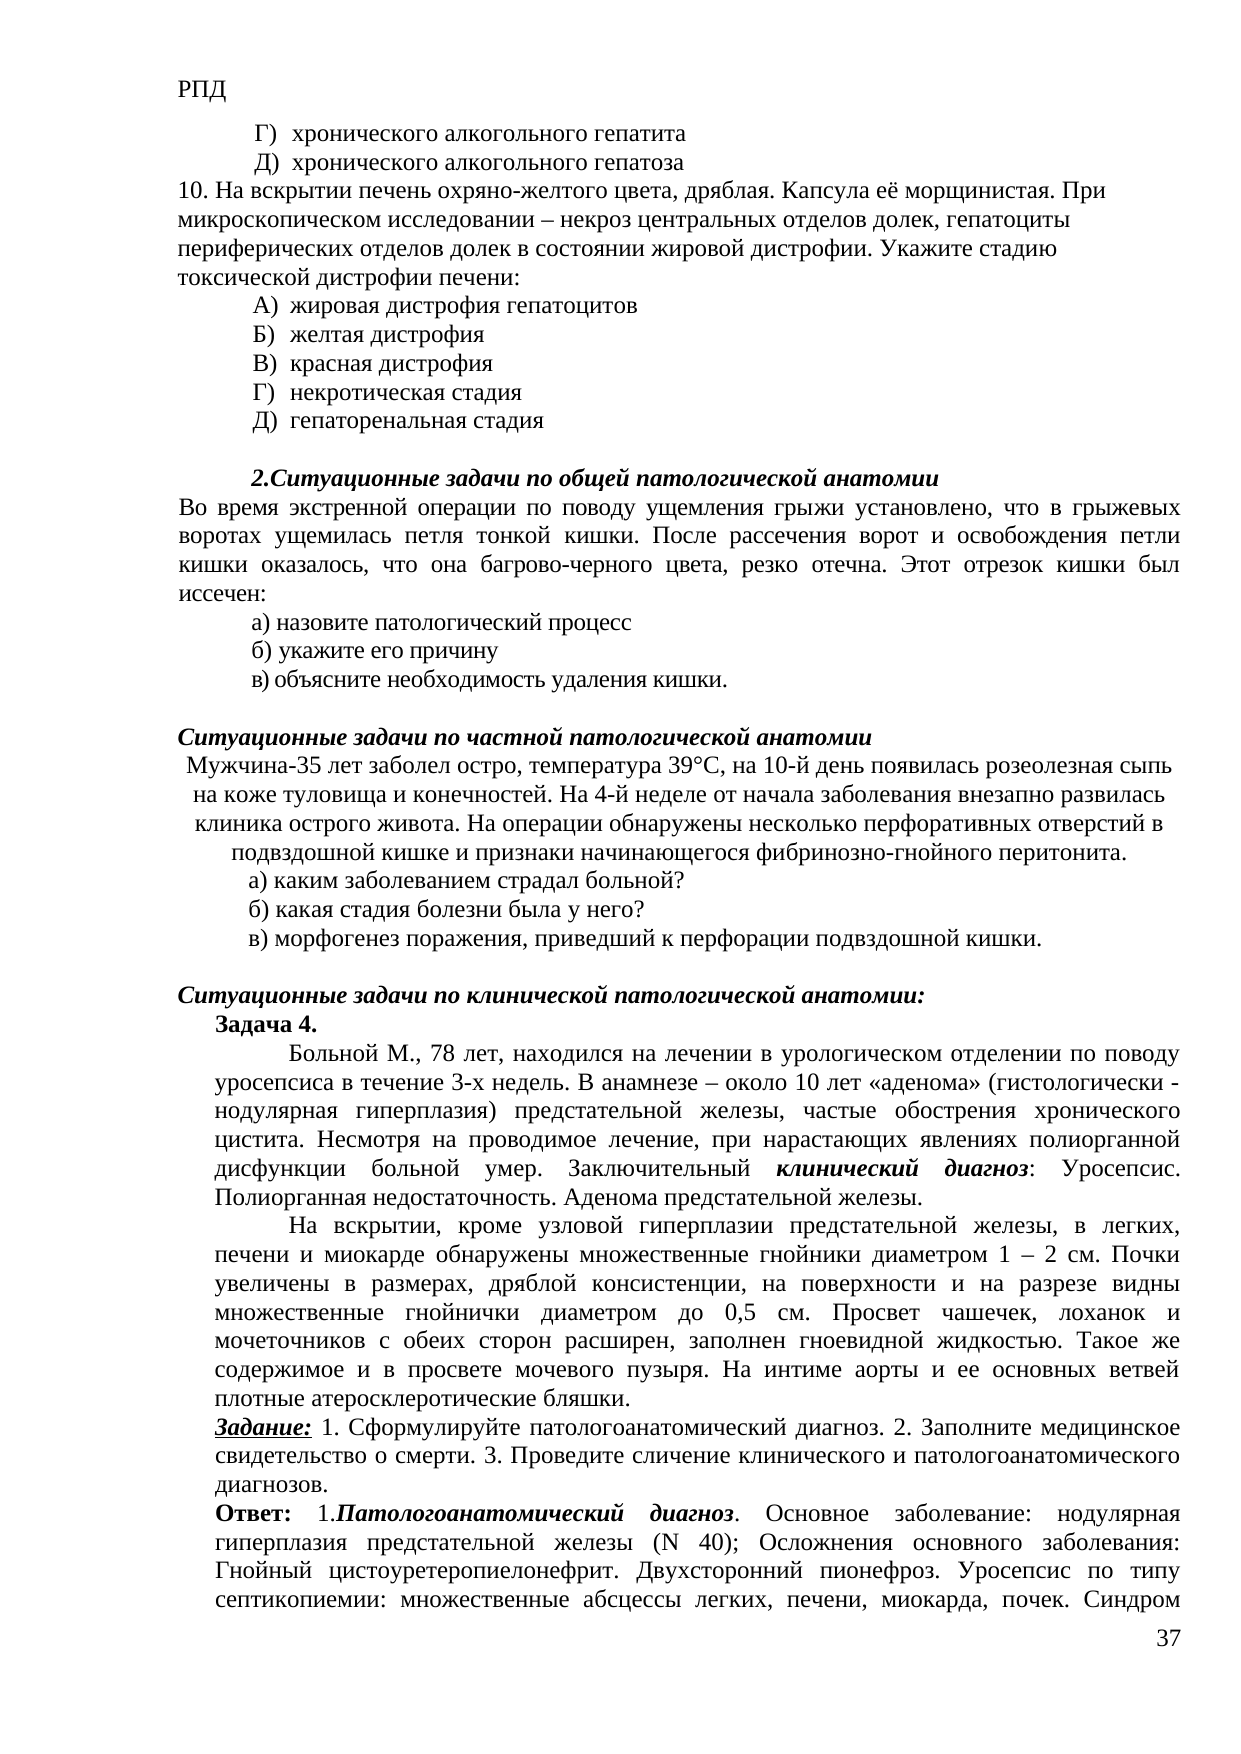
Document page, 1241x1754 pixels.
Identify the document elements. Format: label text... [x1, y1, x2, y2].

text Задача 4. [215, 1009, 1181, 1038]
text Ситуационные задачи по клинической патологической анатомии: [177, 981, 1181, 1009]
list хронического алкогольного гепатита [254, 118, 1181, 147]
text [215, 1498, 1181, 1613]
text 2.Ситуационные задачи по общей патологической анатомии [177, 463, 1181, 492]
text б) укажите его причину [177, 636, 1181, 664]
list желтая дистрофия [252, 319, 1181, 348]
text 10. На вскрытии печень охряно-желтого цвета, дряблая. Капсула её морщинистая. При микроскопическом исследовании – некроз центральных отделов долек, гепатоциты периферических отделов долек в состоянии жировой дистрофии. Укажите стадию токсической дистрофии печени: [177, 176, 1181, 291]
list некротическая стадия [252, 377, 1181, 406]
list красная дистрофия [252, 348, 1181, 377]
list жировая дистрофия гепатоцитов [252, 291, 1181, 319]
list хронического алкогольного гепатоза [254, 147, 1181, 176]
text Задание: 1. Сформулируйте патологоанатомический диагноз. 2. Заполните медицинское свидетельство о смерти. 3. Проведите сличение клинического и патологоанатомического диагнозов. [215, 1412, 1181, 1498]
text в) объясните необходимость удаления кишки. [177, 664, 1181, 693]
text а) назовите патологический процесс [177, 607, 1181, 636]
text Ситуационные задачи по частной патологической анатомии [177, 722, 1181, 751]
text На вскрытии, кроме узловой гиперплазии предстательной железы, в легких, печени и миокарде обнаружены множественные гнойники диаметром 1 – 2 см. Почки увеличены в размерах, дряблой консистенции, на поверхности и на разрезе видны множественные гнойнички диаметром до 0,5 см. Просвет чашечек, лоханок и мочеточников с обеих сторон расширен, заполнен гноевидной жидкостью. Такое же содержимое и в просвете мочевого пузыря. На интиме аорты и ее основных ветвей плотные атеросклеротические бляшки. [214, 1211, 1181, 1412]
text б) какая стадия болезни была у него? [177, 894, 1181, 923]
list гепаторенальная стадия [252, 406, 1181, 434]
text Больной М., 78 лет, находился на лечении в урологическом отделении по поводу уросепсиса в течение 3-х недель. В анамнезе – около 10 лет «аденома» (гистологически - нодулярная гиперплазия) предстательной железы, частые обострения хронического цистита. Несмотря на проводимое лечение, при нарастающих явлениях полиорганной дисфункции больной умер. Заключительный клинический диагноз: Уросепсис. Полиорганная недостаточность. Аденома предстательной железы. [214, 1038, 1181, 1211]
text в) морфогенез поражения, приведший к перфорации подвздошной кишки. [177, 923, 1181, 952]
text Во время экстренной операции по поводу ущемления грыжи установлено, что в грыжевых воротах ущемилась петля тонкой кишки. После рассечения ворот и освобождения петли кишки оказалось, что она багрово-черного цвета, резко отечна. Этот отрезок кишки был иссечен: [178, 492, 1181, 607]
text Мужчина-35 лет заболел остро, температура 39°С, на 10-й день появилась розеолезная сыпь на коже туловища и конечностей. На 4-й неделе от начала заболевания внезапно развилась клиника острого живота. На операции обнаружены несколько перфоративных отверстий в подвздошной кишке и признаки начинающегося фибринозно-гнойного перитонита. [177, 751, 1181, 866]
text а) каким заболеванием страдал больной? [177, 866, 1181, 894]
